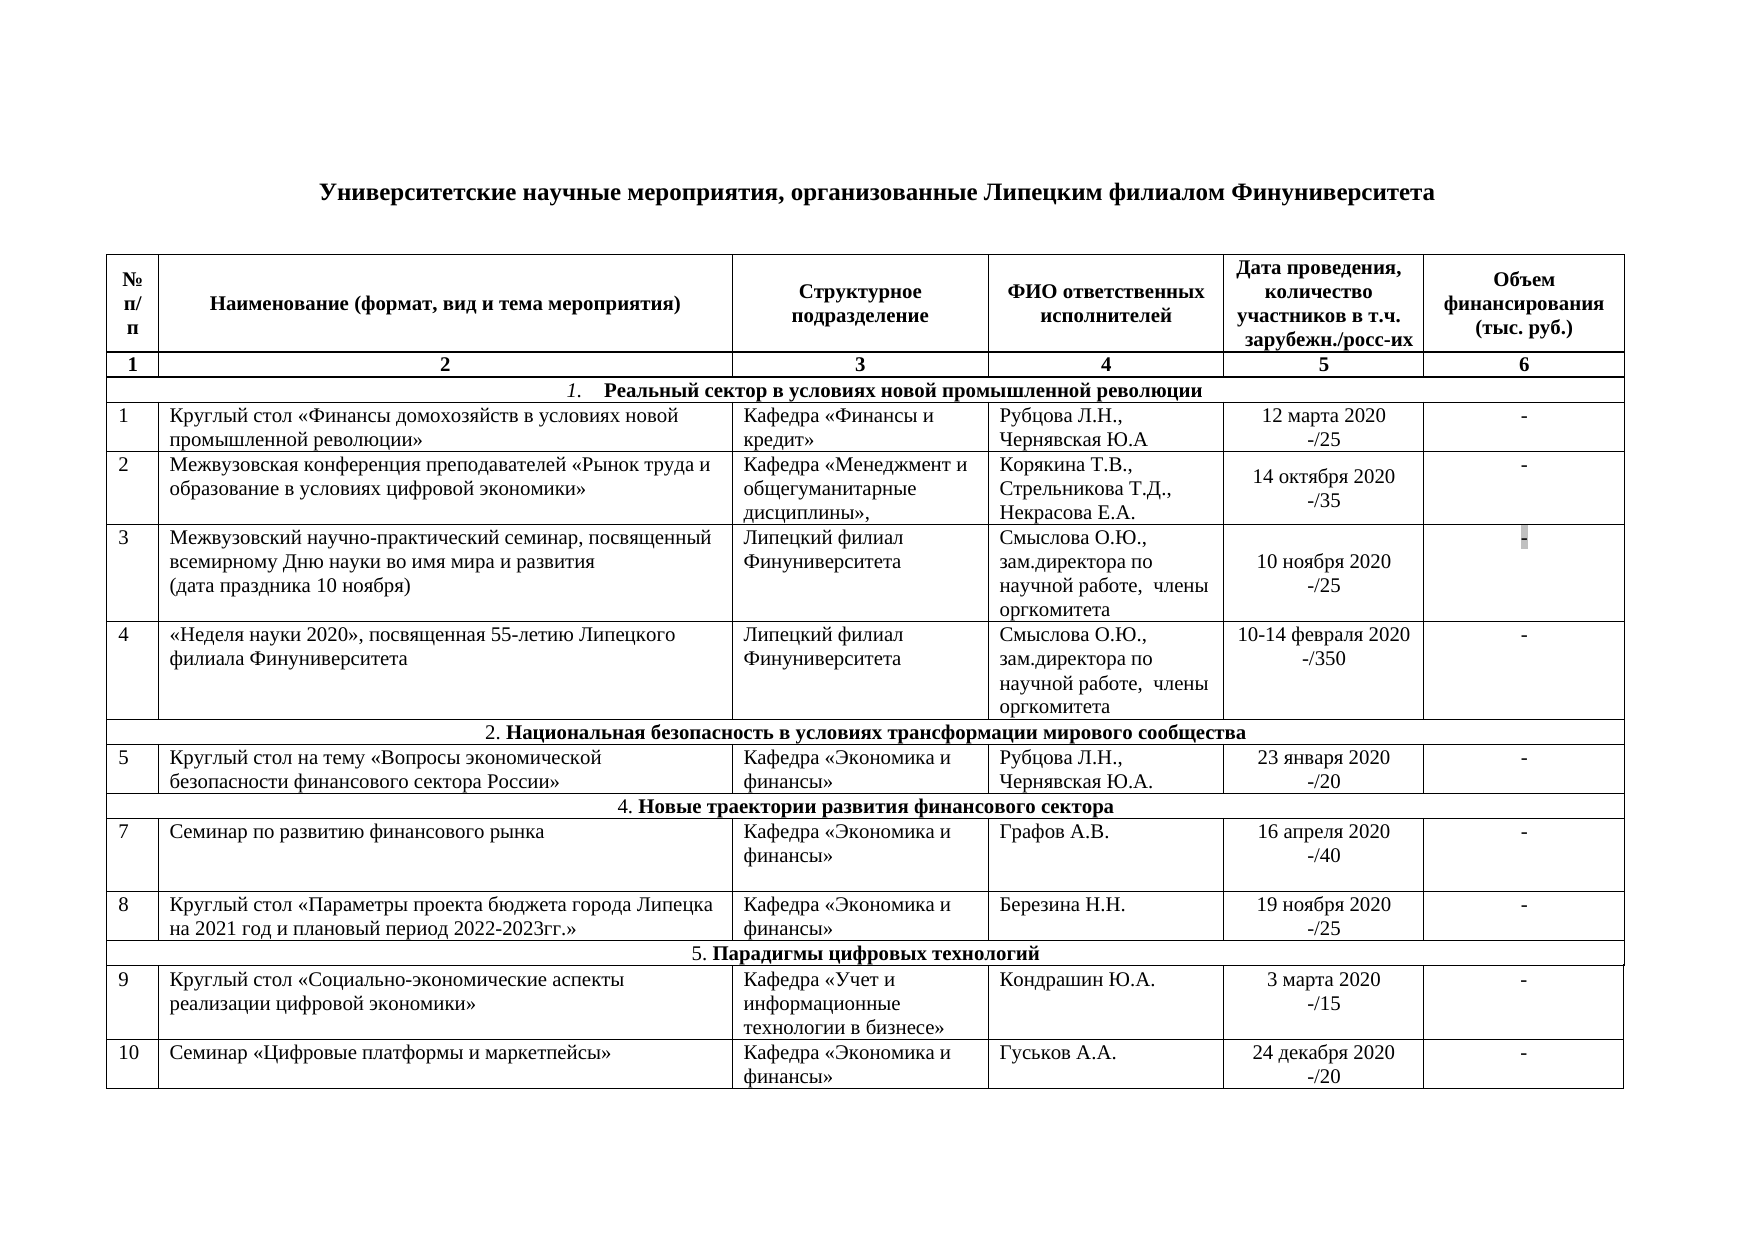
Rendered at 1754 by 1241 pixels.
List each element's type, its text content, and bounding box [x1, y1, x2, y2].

table_cell 1 [107, 403, 158, 451]
table_header Объем финансирования (тыс. руб.) [1424, 255, 1624, 351]
table_header Дата проведения, количество участников в т.ч. зарубежн./росс-их [1224, 255, 1423, 351]
table_cell 5 [1224, 353, 1423, 376]
table_cell Кафедра «Менеджмент и общегуманитарные дисциплины», [733, 452, 988, 524]
table_cell - [1424, 892, 1624, 940]
table_cell - [1424, 745, 1624, 793]
subtitle Университетские научные мероприятия, организованные Липецким филиалом Финуниверситета [118, 177, 1636, 206]
table_cell - [1424, 622, 1624, 718]
table_cell Смыслова О.Ю., зам.директора по научной работе, члены оргкомитета [989, 525, 1223, 621]
table_cell - [1424, 403, 1624, 451]
table_cell Рубцова Л.Н., Чернявская Ю.А [989, 403, 1223, 451]
table_cell 14 октября 2020 -/35 [1224, 452, 1423, 524]
table_cell Кафедра «Экономика и финансы» [733, 745, 988, 793]
table_cell 2. Национальная безопасность в условиях трансформации мирового сообщества [107, 720, 1624, 744]
table_cell Круглый стол «Параметры проекта бюджета города Липецка на 2021 год и плановый период 2022-2023гг.» [159, 892, 732, 940]
table_header Структурное подразделение [733, 255, 988, 351]
table_cell 2 [107, 452, 158, 524]
table_cell Гуськов А.А. [989, 1040, 1223, 1088]
table_cell 3 [107, 525, 158, 621]
table_cell Круглый стол на тему «Вопросы экономической безопасности финансового сектора России» [159, 745, 732, 793]
table_cell 2 [159, 353, 732, 376]
table_cell Межвузовская конференция преподавателей «Рынок труда и образование в условиях цифровой экономики» [159, 452, 732, 524]
table_cell Смыслова О.Ю., зам.директора по научной работе, члены оргкомитета [989, 622, 1223, 718]
table_cell Липецкий филиал Финуниверситета [733, 622, 988, 718]
table_cell - [1424, 966, 1623, 1039]
table_cell Кафедра «Экономика и финансы» [733, 1040, 988, 1088]
table_cell Рубцова Л.Н., Чернявская Ю.А. [989, 745, 1223, 793]
table_cell Круглый стол «Социально-экономические аспекты реализации цифровой экономики» [159, 966, 732, 1039]
table_cell 6 [1424, 353, 1624, 376]
table_cell Семинар «Цифровые платформы и маркетпейсы» [159, 1040, 732, 1088]
table_cell Кондрашин Ю.А. [989, 966, 1223, 1039]
table_cell 10 ноября 2020 -/25 [1224, 525, 1423, 621]
table_cell 10 [107, 1040, 158, 1088]
table_cell Корякина Т.В., Стрельникова Т.Д., Некрасова Е.А. [989, 452, 1223, 524]
table_cell Кафедра «Экономика и финансы» [733, 892, 988, 940]
table_cell 3 [733, 353, 988, 376]
table_cell «Неделя науки 2020», посвященная 55-летию Липецкого филиала Финуниверситета [159, 622, 732, 718]
table_cell Семинар по развитию финансового рынка [159, 819, 732, 891]
table_cell Межвузовский научно-практический семинар, посвященный всемирному Дню науки во имя мира и развития (дата праздника 10 ноября) [159, 525, 732, 621]
table_cell Графов А.В. [989, 819, 1223, 891]
table_cell Липецкий филиал Финуниверситета [733, 525, 988, 621]
table_cell 10-14 февраля 2020 -/350 [1224, 622, 1423, 718]
table_cell - [1424, 819, 1624, 891]
table_cell 5. Парадигмы цифровых технологий [107, 941, 1624, 965]
table_header Наименование (формат, вид и тема мероприятия) [159, 255, 732, 351]
table_cell Кафедра «Финансы и кредит» [733, 403, 988, 451]
table_cell - [1424, 452, 1624, 524]
table_cell 12 марта 2020 -/25 [1224, 403, 1423, 451]
table_cell Реальный сектор в условиях новой промышленной революции [107, 378, 1624, 402]
table_cell Кафедра «Учет и информационные технологии в бизнесе» [733, 966, 988, 1039]
table_cell - [1424, 525, 1624, 621]
table_cell 4 [989, 353, 1223, 376]
table_cell Кафедра «Экономика и финансы» [733, 819, 988, 891]
table_cell 4. Новые траектории развития финансового сектора [107, 794, 1624, 818]
table_cell Круглый стол «Финансы домохозяйств в условиях новой промышленной революции» [159, 403, 732, 451]
table_cell 1 [107, 353, 158, 376]
table_header № п/п [107, 255, 158, 351]
table_cell 5 [107, 745, 158, 793]
table_cell 8 [107, 892, 158, 940]
table_cell Березина Н.Н. [989, 892, 1223, 940]
table_cell 19 ноября 2020 -/25 [1224, 892, 1423, 940]
table_cell 3 марта 2020 -/15 [1224, 966, 1423, 1039]
table_cell 23 января 2020 -/20 [1224, 745, 1423, 793]
table_cell 24 декабря 2020 -/20 [1224, 1040, 1423, 1088]
table_cell - [1424, 1040, 1623, 1088]
table_cell 4 [107, 622, 158, 718]
table_cell 9 [107, 966, 158, 1039]
table_cell 7 [107, 819, 158, 891]
table_cell 16 апреля 2020 -/40 [1224, 819, 1423, 891]
table_header ФИО ответственных исполнителей [989, 255, 1223, 351]
